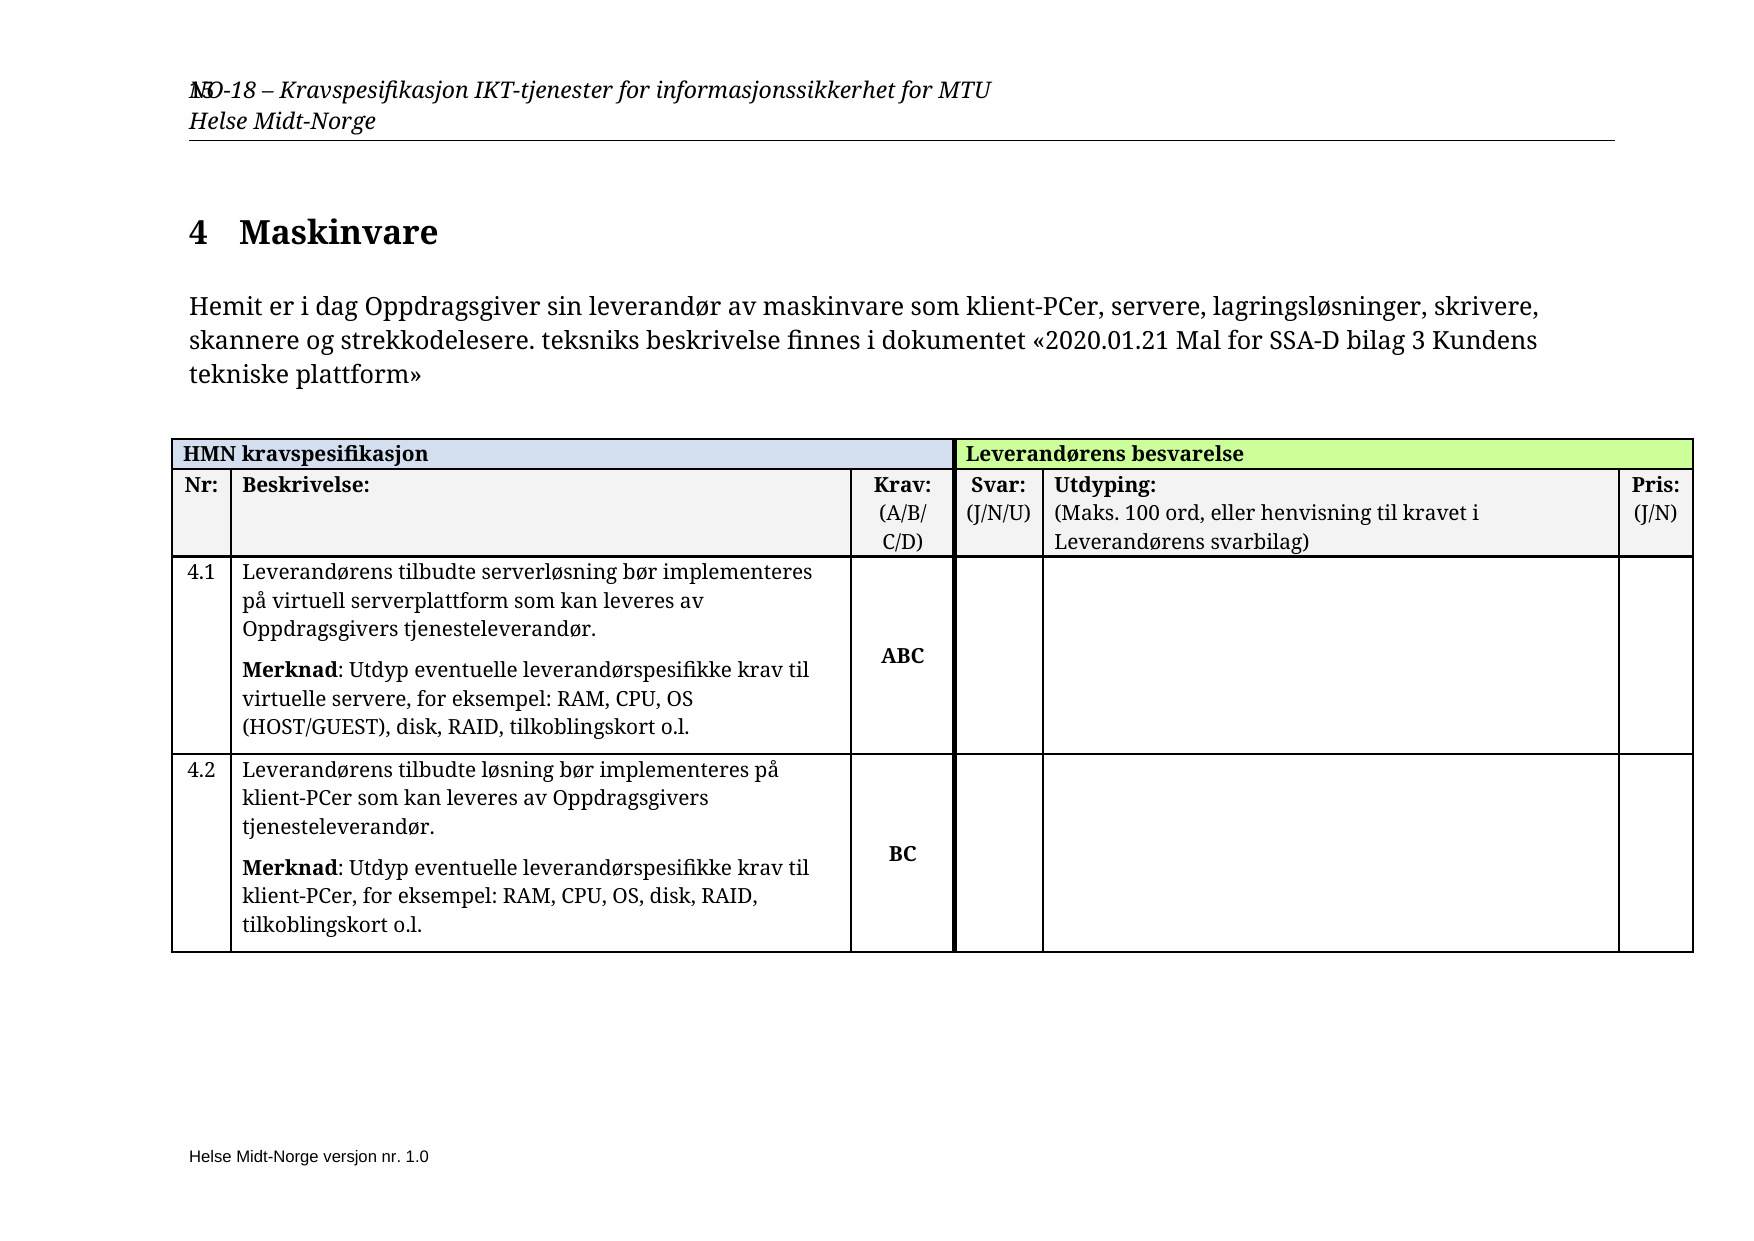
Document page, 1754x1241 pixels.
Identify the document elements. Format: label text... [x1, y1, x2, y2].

table_cell 4.1 [173, 558, 230, 753]
table_cell [1044, 558, 1618, 753]
table_header Leverandørens besvarelse [957, 440, 1692, 468]
table_cell [957, 755, 1042, 951]
table_cell [1620, 558, 1692, 753]
subtitle Maskinvare [189, 209, 1618, 254]
table_cell Pris: (J/N) [1620, 470, 1692, 555]
table_cell [1044, 755, 1618, 951]
table_cell ABC [852, 558, 952, 753]
table_cell BC [852, 755, 952, 951]
table_cell Utdyping: (Maks. 100 ord, eller henvisning til kravet i Leverandørens svarbilag) [1044, 470, 1618, 555]
table_cell Svar: (J/N/U) [957, 470, 1042, 555]
table_cell Beskrivelse: [232, 470, 850, 555]
table_cell [1620, 755, 1692, 951]
table_header HMN kravspesifikasjon [173, 440, 952, 468]
text Hemit er i dag Oppdragsgiver sin leverandør av maskinvare som klient-PCer, servere, lagringsløsninger, skrivere, skannere og strekkodelesere. teksniks beskrivelse finnes i dokumentet «2020.01.21 Mal for SSA-D bilag 3 Kundens tekniske plattform» [189, 289, 1618, 391]
table_cell Nr: [173, 470, 230, 555]
table_cell Krav: (A/B/C/D) [852, 470, 952, 555]
table_cell 4.2 [173, 755, 230, 951]
table_cell Leverandørens tilbudte løsning bør implementeres på klient-PCer som kan leveres av Oppdragsgivers tjenesteleverandør. Merknad: Utdyp eventuelle leverandørspesifikke krav til klient-PCer, for eksempel: RAM, CPU, OS, disk, RAID, tilkoblingskort o.l. [232, 755, 850, 951]
table_cell Leverandørens tilbudte serverløsning bør implementeres på virtuell serverplattform som kan leveres av Oppdragsgivers tjenesteleverandør. Merknad: Utdyp eventuelle leverandørspesifikke krav til virtuelle servere, for eksempel: RAM, CPU, OS (HOST/GUEST), disk, RAID, tilkoblingskort o.l. [232, 558, 850, 753]
table_cell [957, 558, 1042, 753]
